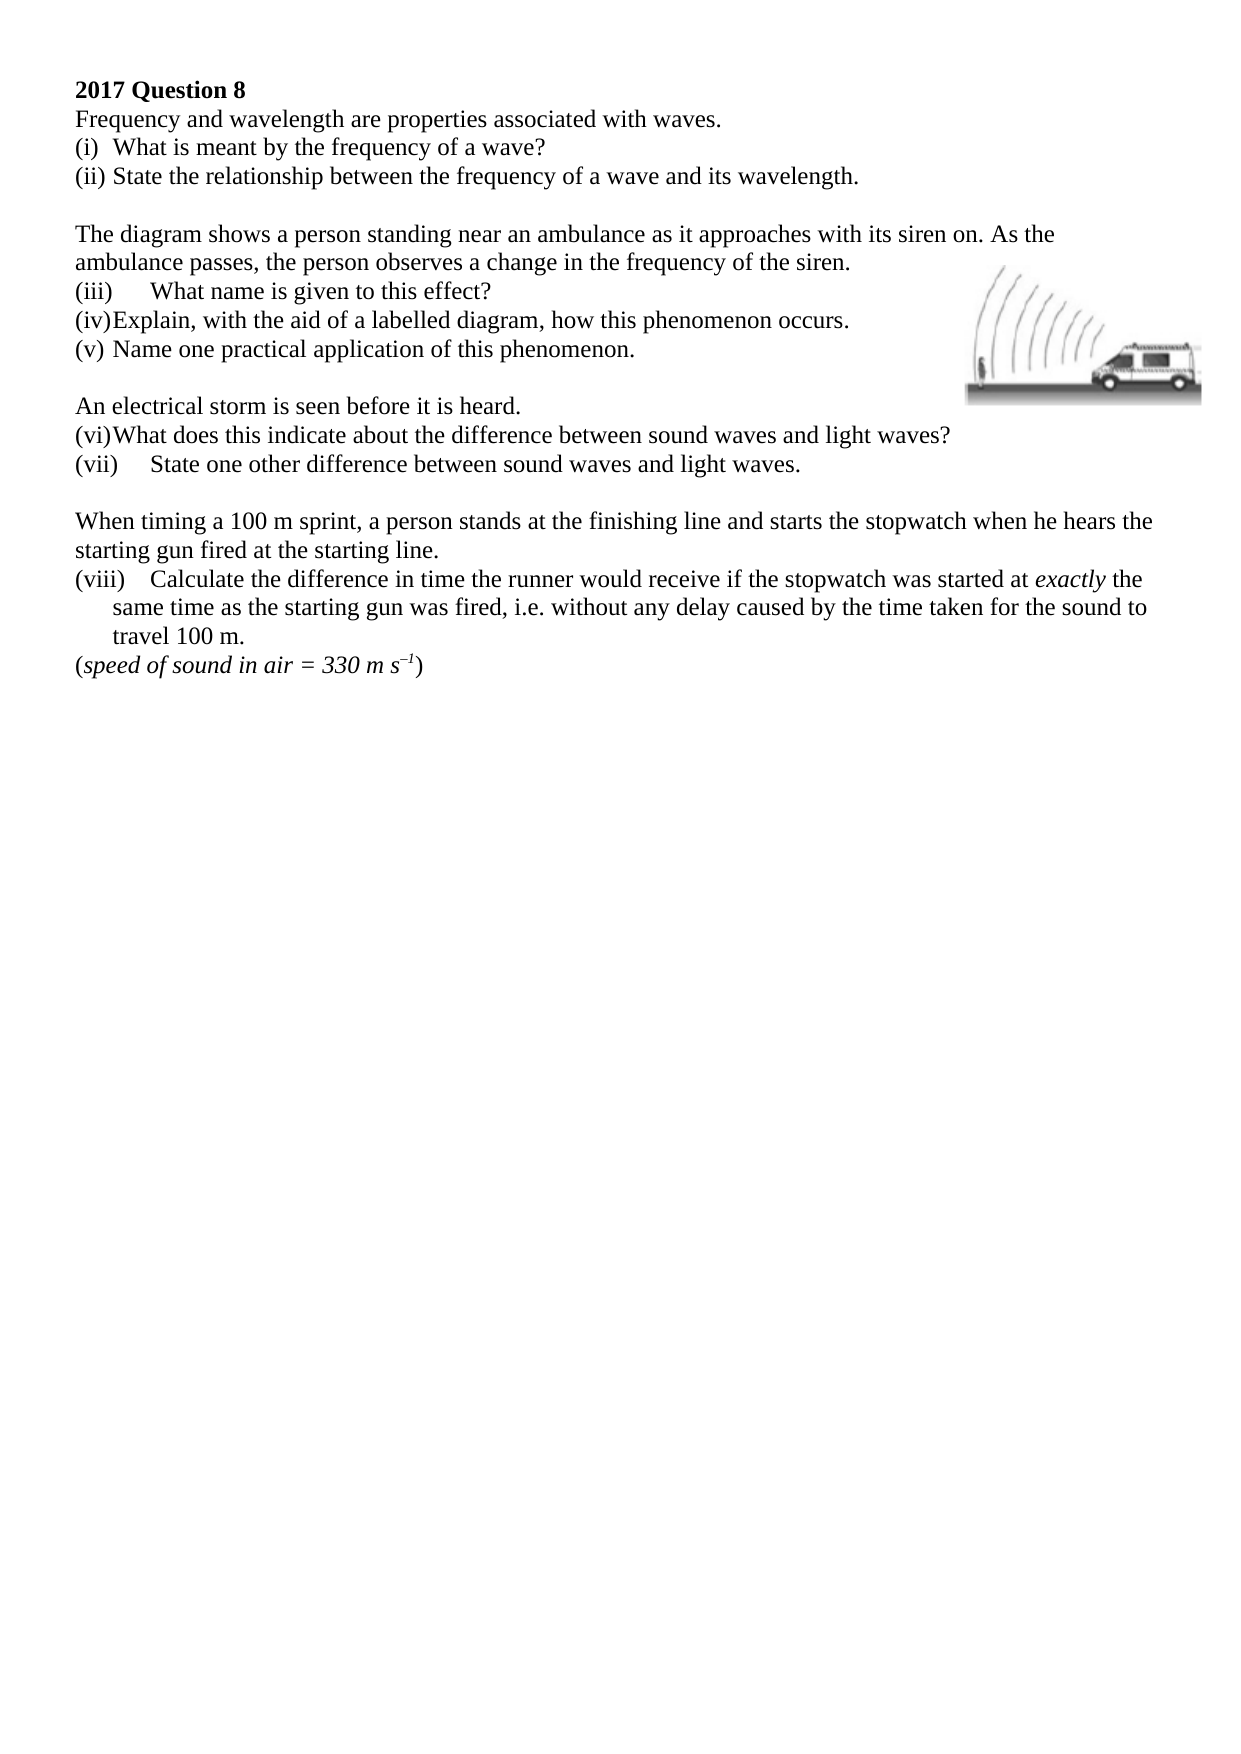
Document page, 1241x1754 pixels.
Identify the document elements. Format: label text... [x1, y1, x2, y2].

list State one other difference between sound waves and light waves. [75, 449, 1165, 477]
list What does this indicate about the difference between sound waves and light waves? [75, 420, 1165, 449]
list Explain, with the aid of a labelled diagram, how this phenomenon occurs. [75, 305, 962, 334]
list What is meant by the frequency of a wave? [75, 132, 1165, 161]
list Name one practical application of this phenomenon. [75, 334, 962, 362]
list What name is given to this effect? [75, 276, 962, 305]
text The diagram shows a person standing near an ambulance as it approaches with its siren on. As the ambulance passes, the person observes a change in the frequency of the siren. [75, 219, 1165, 276]
text When timing a 100 m sprint, a person stands at the finishing line and starts the stopwatch when he hears the starting gun fired at the starting line. [75, 506, 1165, 564]
text An electrical storm is seen before it is heard. [75, 391, 1165, 420]
list State the relationship between the frequency of a wave and its wavelength. [75, 161, 1165, 190]
list Calculate the difference in time the runner would receive if the stopwatch was started at exactly the same time as the starting gun was fired, i.e. without any delay caused by the time taken for the sound to travel 100 m. [75, 564, 1165, 650]
text (speed of sound in air = 330 m s‒1) [75, 650, 1165, 679]
picture [962, 265, 1208, 412]
text 2017 Question 8 [75, 75, 1165, 104]
text Frequency and wavelength are properties associated with waves. [75, 104, 1165, 132]
